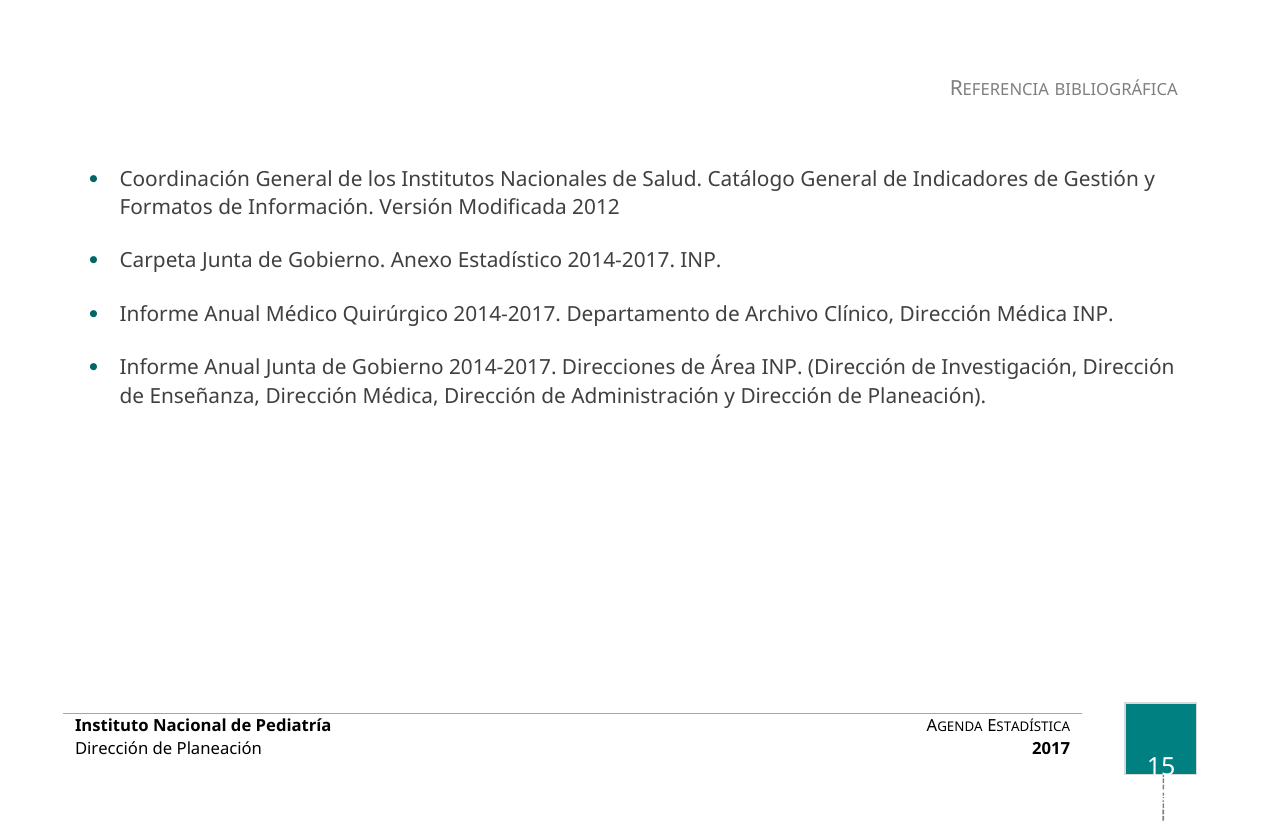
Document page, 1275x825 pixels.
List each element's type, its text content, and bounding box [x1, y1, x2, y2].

list Carpeta Junta de Gobierno. Anexo Estadístico 2014-2017. INP. [90, 246, 1200, 274]
list Informe Anual Junta de Gobierno 2014-2017. Direcciones de Área INP. (Dirección de Investigación, Dirección de Enseñanza, Dirección Médica, Dirección de Administración y Dirección de Planeación). [90, 352, 1200, 409]
list Coordinación General de los Institutos Nacionales de Salud. Catálogo General de Indicadores de Gestión y Formatos de Información. Versión Modificada 2012 [90, 164, 1200, 221]
list Informe Anual Médico Quirúrgico 2014-2017. Departamento de Archivo Clínico, Dirección Médica INP. [90, 299, 1200, 327]
